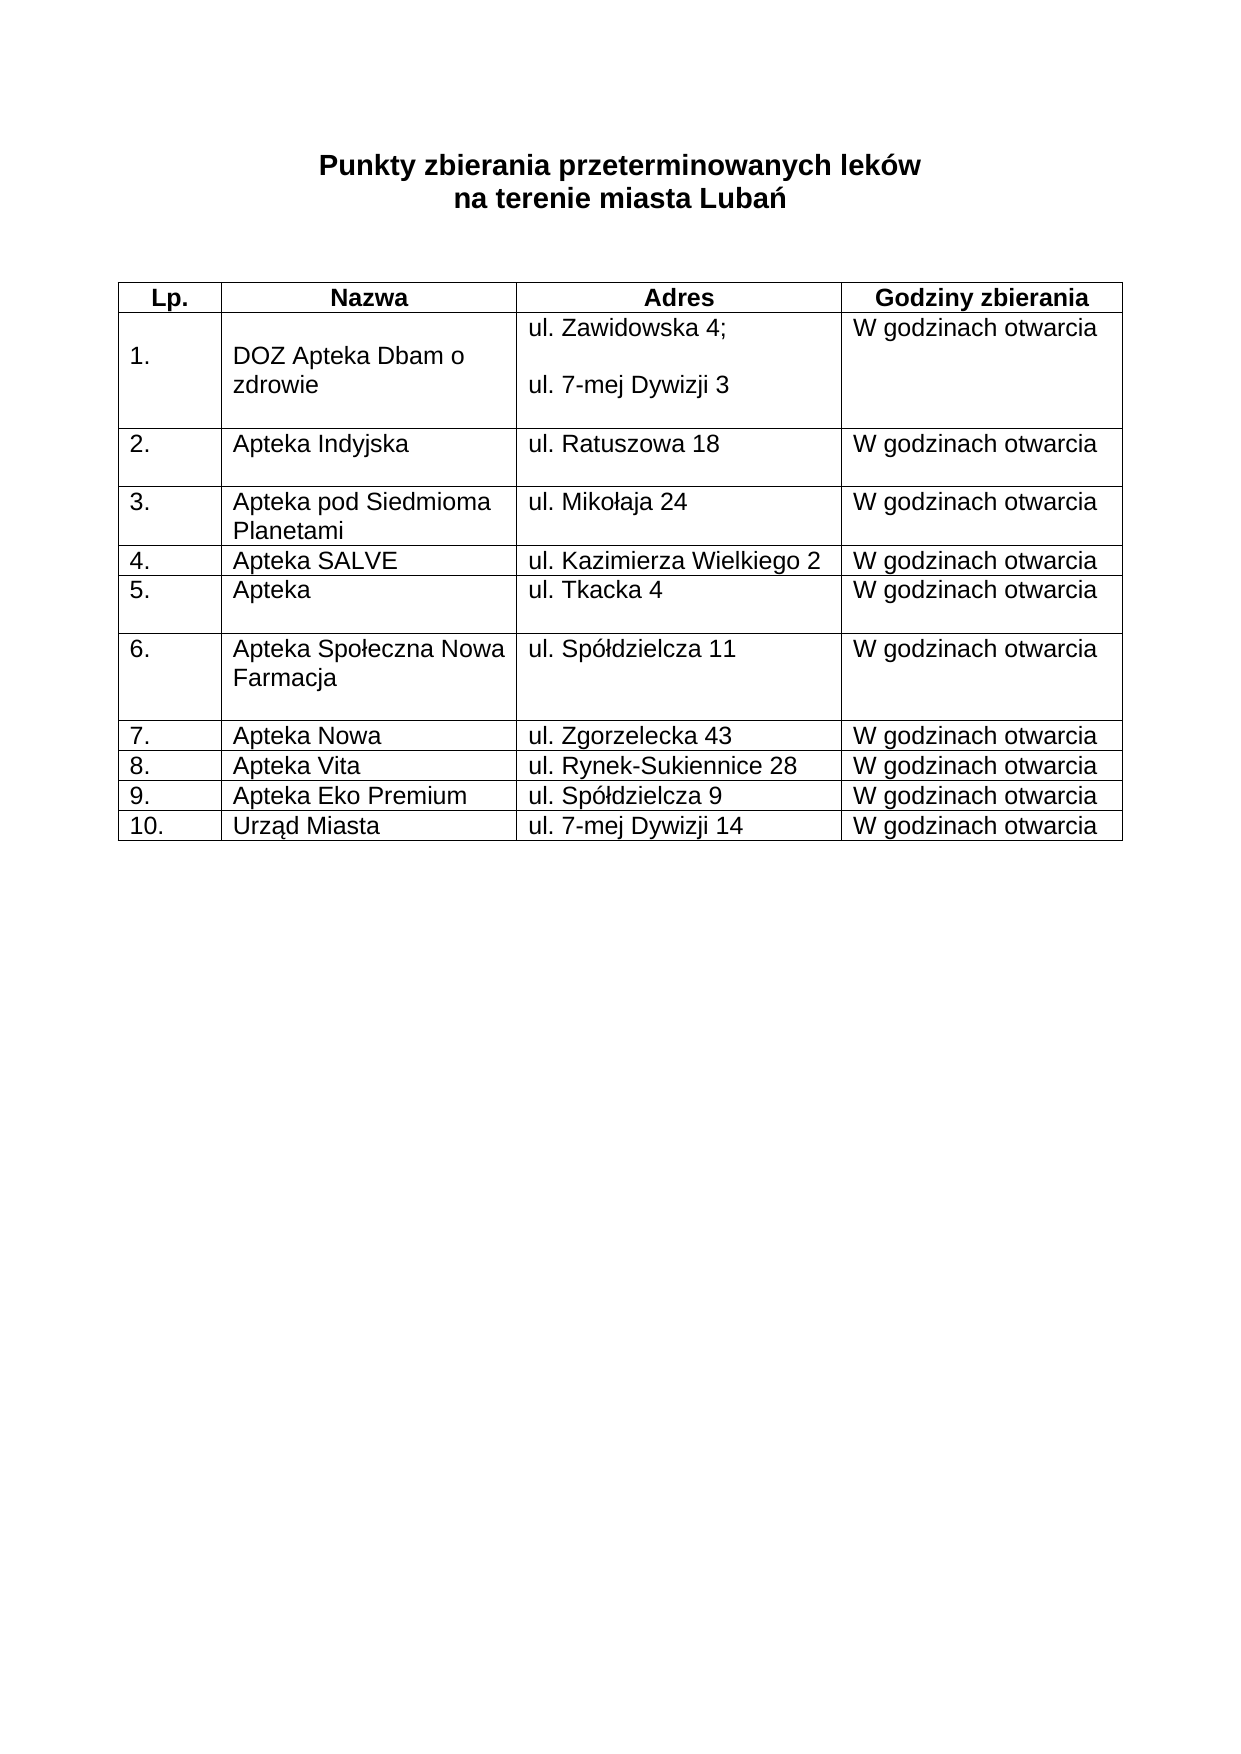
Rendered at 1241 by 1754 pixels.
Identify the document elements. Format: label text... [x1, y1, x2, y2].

table_cell Apteka [222, 576, 516, 633]
table_cell 4. [119, 546, 221, 574]
table_cell Apteka Vita [222, 751, 516, 780]
table_cell W godzinach otwarcia [842, 781, 1122, 810]
table_cell 1. [119, 313, 221, 428]
table_cell Apteka SALVE [222, 546, 516, 574]
table_cell 7. [119, 721, 221, 750]
table_cell DOZ Apteka Dbam o zdrowie [222, 313, 516, 428]
table_cell 5. [119, 576, 221, 633]
table_cell 8. [119, 751, 221, 780]
table_header Godziny zbierania [842, 283, 1122, 312]
table_cell Apteka pod Siedmioma Planetami [222, 487, 516, 545]
table_cell 6. [119, 634, 221, 720]
table_cell W godzinach otwarcia [842, 751, 1122, 780]
table_cell ul. 7-mej Dywizji 14 [517, 811, 841, 839]
table_cell ul. Rynek-Sukiennice 28 [517, 751, 841, 780]
table_header Adres [517, 283, 841, 312]
table_cell W godzinach otwarcia [842, 576, 1122, 633]
table_cell ul. Kazimierza Wielkiego 2 [517, 546, 841, 574]
table_cell Apteka Społeczna Nowa Farmacja [222, 634, 516, 720]
table_header Lp. [119, 283, 221, 312]
table_cell 9. [119, 781, 221, 810]
table_cell ul. Zgorzelecka 43 [517, 721, 841, 750]
table_cell ul. Zawidowska 4; ul. 7-mej Dywizji 3 [517, 313, 841, 428]
table_cell ul. Tkacka 4 [517, 576, 841, 633]
table_cell Apteka Indyjska [222, 429, 516, 486]
table_cell ul. Ratuszowa 18 [517, 429, 841, 486]
table_cell W godzinach otwarcia [842, 313, 1122, 428]
table_cell ul. Spółdzielcza 11 [517, 634, 841, 720]
table_cell W godzinach otwarcia [842, 811, 1122, 839]
table_cell Urząd Miasta [222, 811, 516, 839]
table_cell W godzinach otwarcia [842, 429, 1122, 486]
text Punkty zbierania przeterminowanych leków [148, 148, 1093, 181]
table_cell 3. [119, 487, 221, 545]
table_cell Apteka Nowa [222, 721, 516, 750]
table_cell 10. [119, 811, 221, 839]
table_cell Apteka Eko Premium [222, 781, 516, 810]
table_header Nazwa [222, 283, 516, 312]
table_cell ul. Spółdzielcza 9 [517, 781, 841, 810]
table_cell ul. Mikołaja 24 [517, 487, 841, 545]
table_cell W godzinach otwarcia [842, 634, 1122, 720]
text na terenie miasta Lubań [148, 181, 1093, 215]
table_cell W godzinach otwarcia [842, 546, 1122, 574]
table_cell W godzinach otwarcia [842, 487, 1122, 545]
table_cell 2. [119, 429, 221, 486]
table_cell W godzinach otwarcia [842, 721, 1122, 750]
